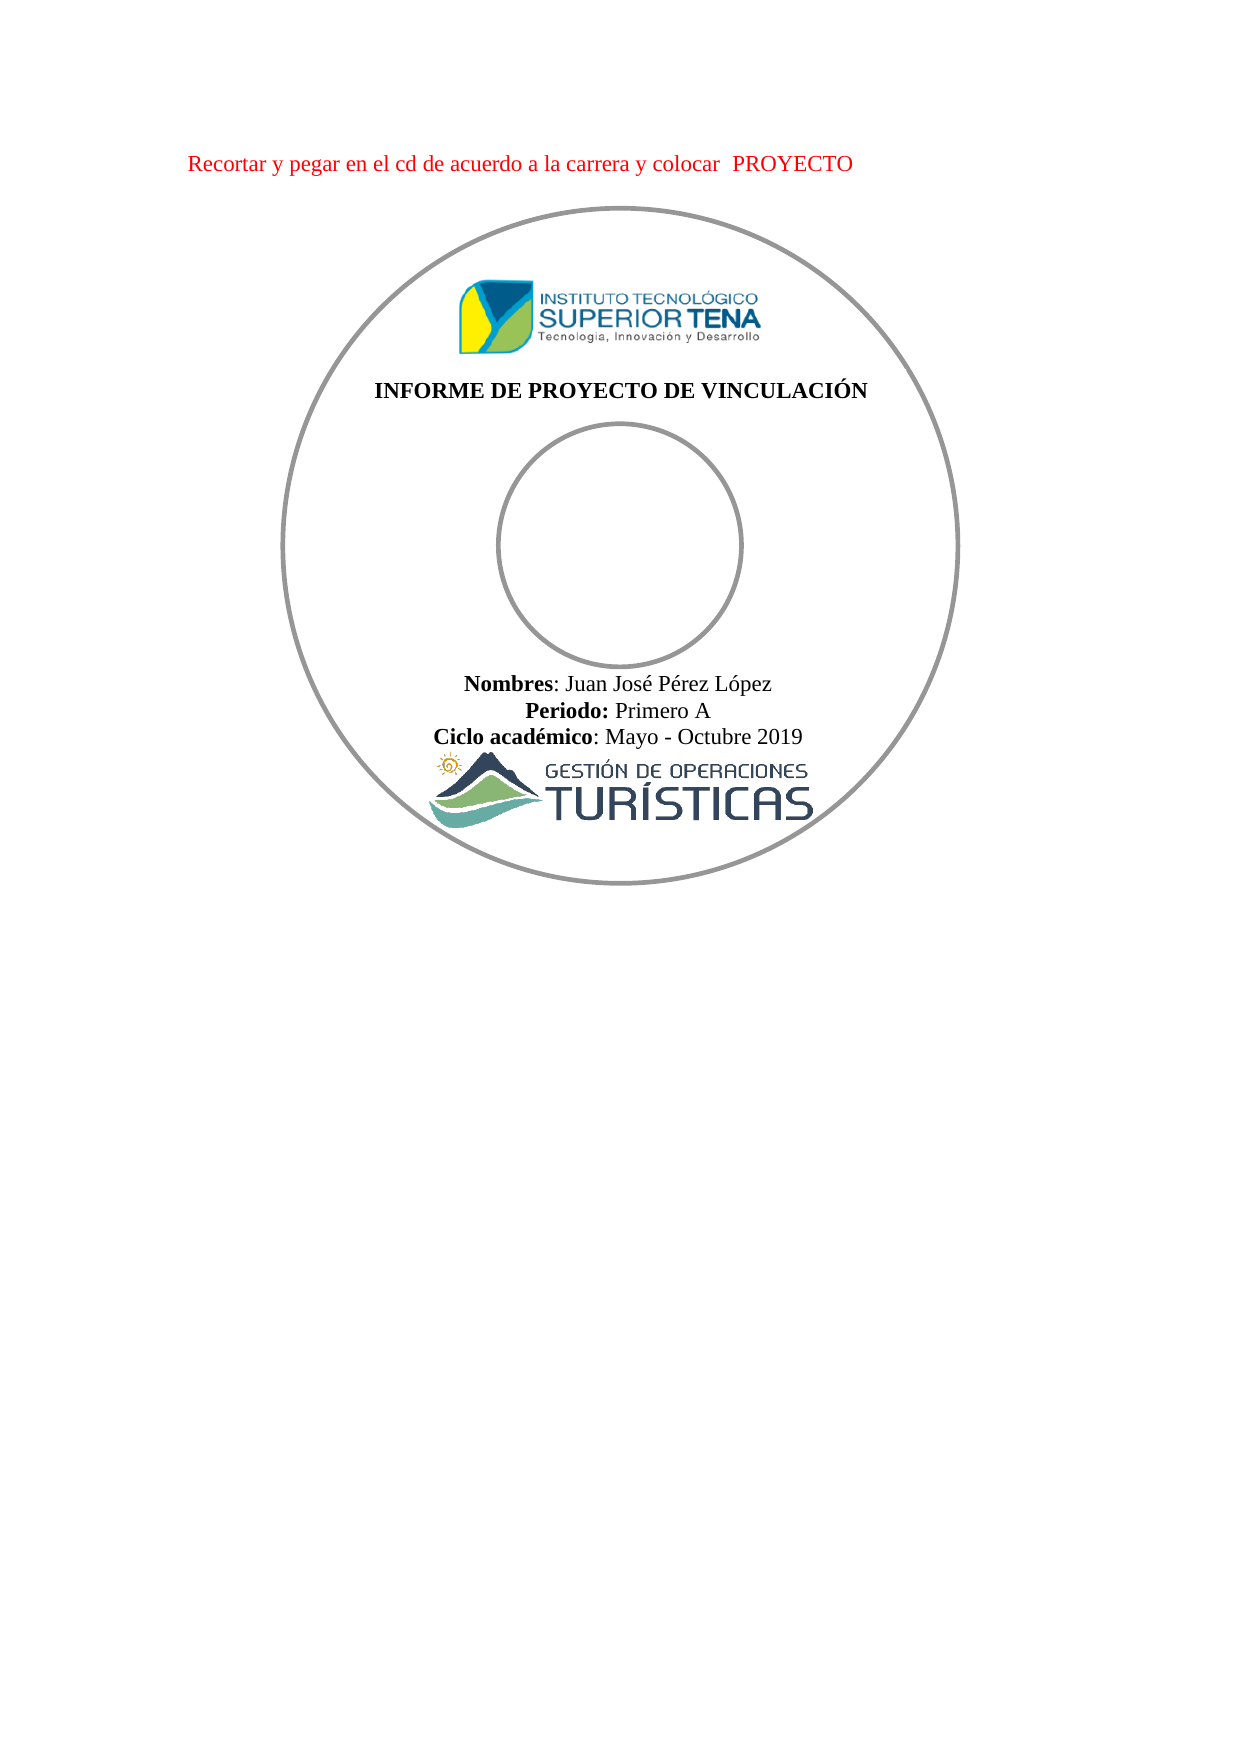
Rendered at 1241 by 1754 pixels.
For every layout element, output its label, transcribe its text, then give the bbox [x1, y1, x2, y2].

text Recortar y pegar en el cd de acuerdo a la carrera y colocar PROYECTO [187, 150, 1053, 176]
picture [459, 251, 781, 368]
picture [425, 750, 816, 828]
